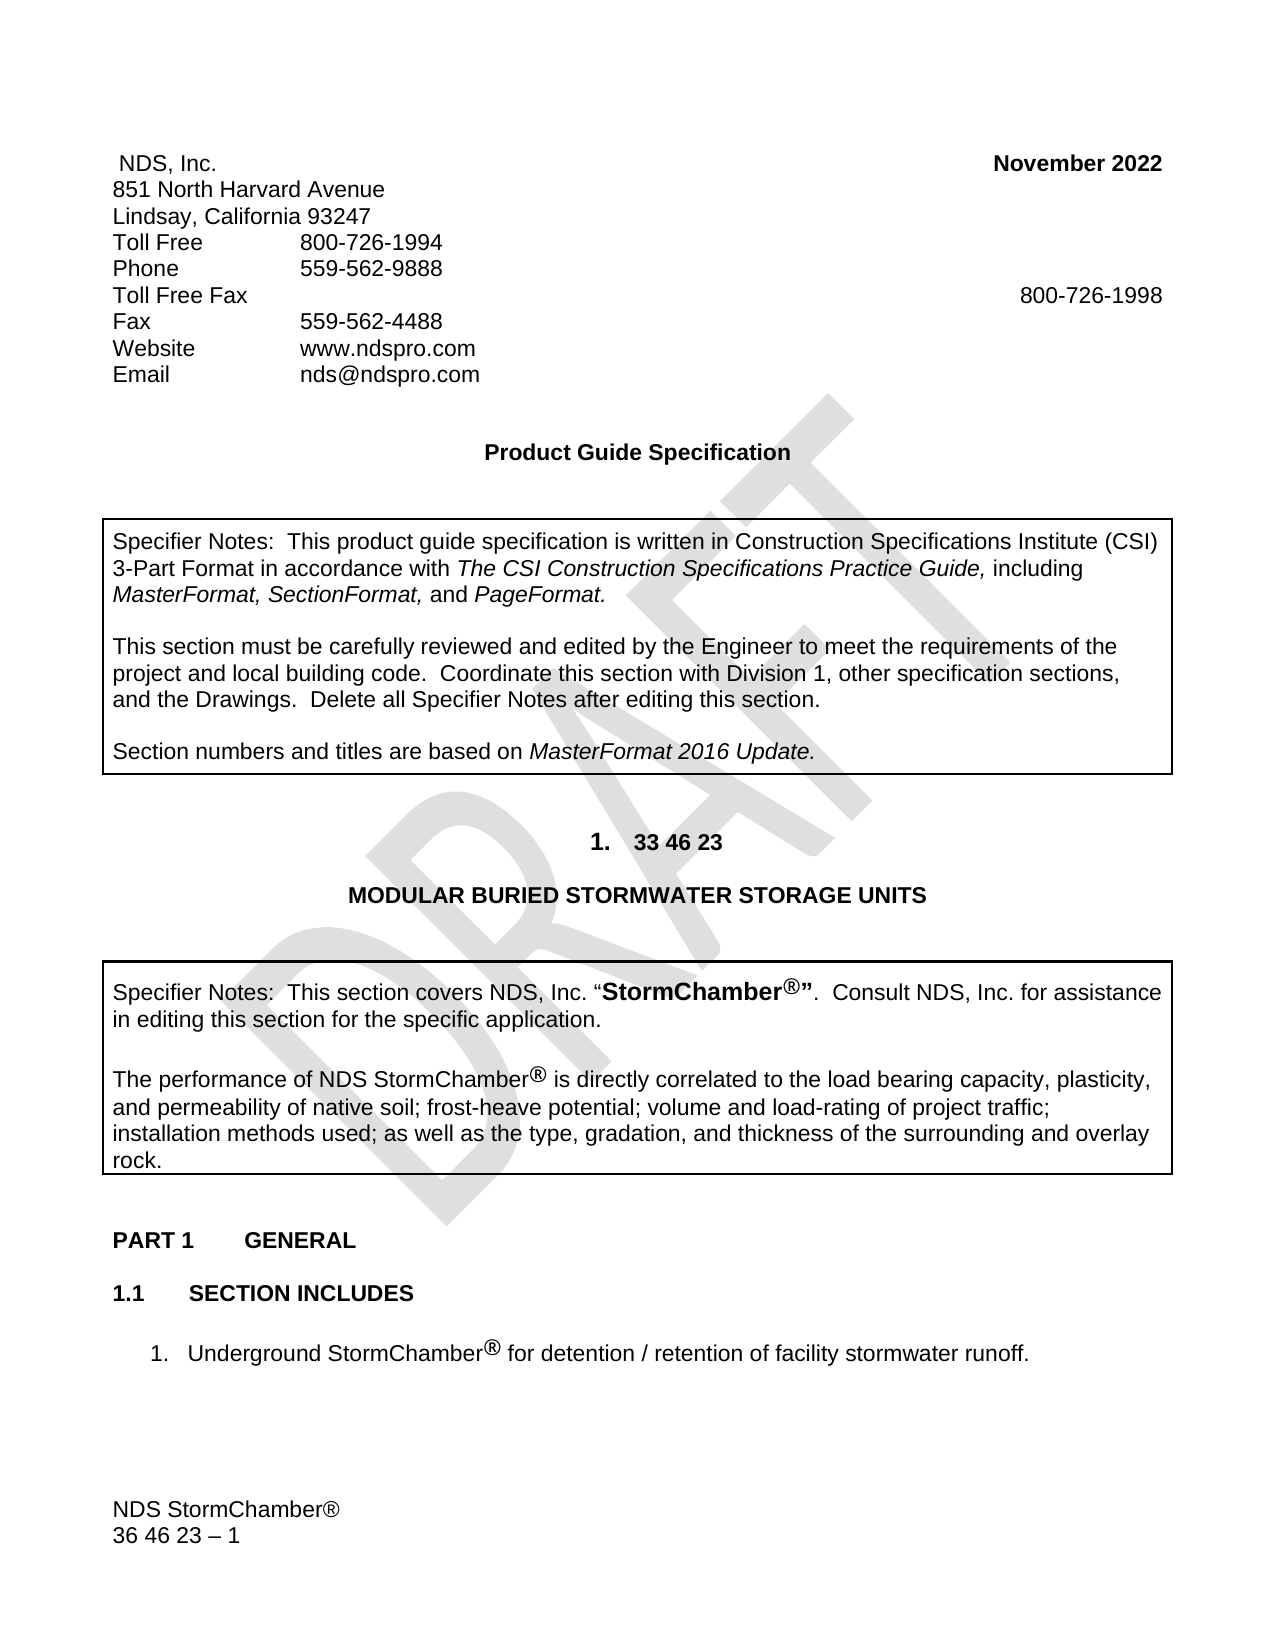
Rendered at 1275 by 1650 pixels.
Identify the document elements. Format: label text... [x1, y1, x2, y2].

subtitle 33 46 23 [150, 827, 1162, 856]
text Section numbers and titles are based on MasterFormat 2016 Update. [104, 728, 1171, 773]
subtitle GENERAL [112, 1227, 1162, 1254]
text Email nds@ndspro.com [112, 361, 1162, 387]
text Product Guide Specification [112, 439, 1162, 466]
text 851 North Harvard Avenue [112, 176, 1162, 203]
text NDS, Inc. November 2022 [112, 150, 1162, 176]
subtitle Underground StormChamber® for detention / retention of facility stormwater runoff. [150, 1332, 1162, 1367]
text This section must be carefully reviewed and edited by the Engineer to meet the requirements of the project and local building code. Coordinate this section with Division 1, other specification sections, and the Drawings. Delete all Specifier Notes after editing this section. [104, 623, 1171, 712]
text Specifier Notes: This product guide specification is written in Construction Specifications Institute (CSI) 3-Part Format in accordance with The CSI Construction Specifications Practice Guide, including MasterFormat, SectionFormat, and PageFormat. [104, 520, 1171, 607]
text Phone 559-562-9888 [112, 255, 1162, 282]
text The performance of NDS StormChamber® is directly correlated to the load bearing capacity, plasticity, and permeability of native soil; frost-heave potential; volume and load-rating of project traffic; installation methods used; as well as the type, gradation, and thickness of the surrounding and overlay rock. [104, 1048, 1171, 1173]
text Lindsay, California 93247 [112, 203, 1162, 229]
subtitle SECTION INCLUDES [112, 1280, 1162, 1306]
text Toll Free Fax 800-726-1998 [112, 282, 1162, 308]
text Toll Free 800-726-1994 [112, 229, 1162, 255]
text Fax 559-562-4488 [112, 308, 1162, 334]
title MODULAR BURIED STORMWATER STORAGE UNITS [112, 882, 1162, 908]
text Website www.ndspro.com [112, 334, 1162, 361]
text Specifier Notes: This section covers NDS, Inc. “StormChamber®”. Consult NDS, Inc. for assistance in editing this section for the specific application. [104, 963, 1171, 1033]
